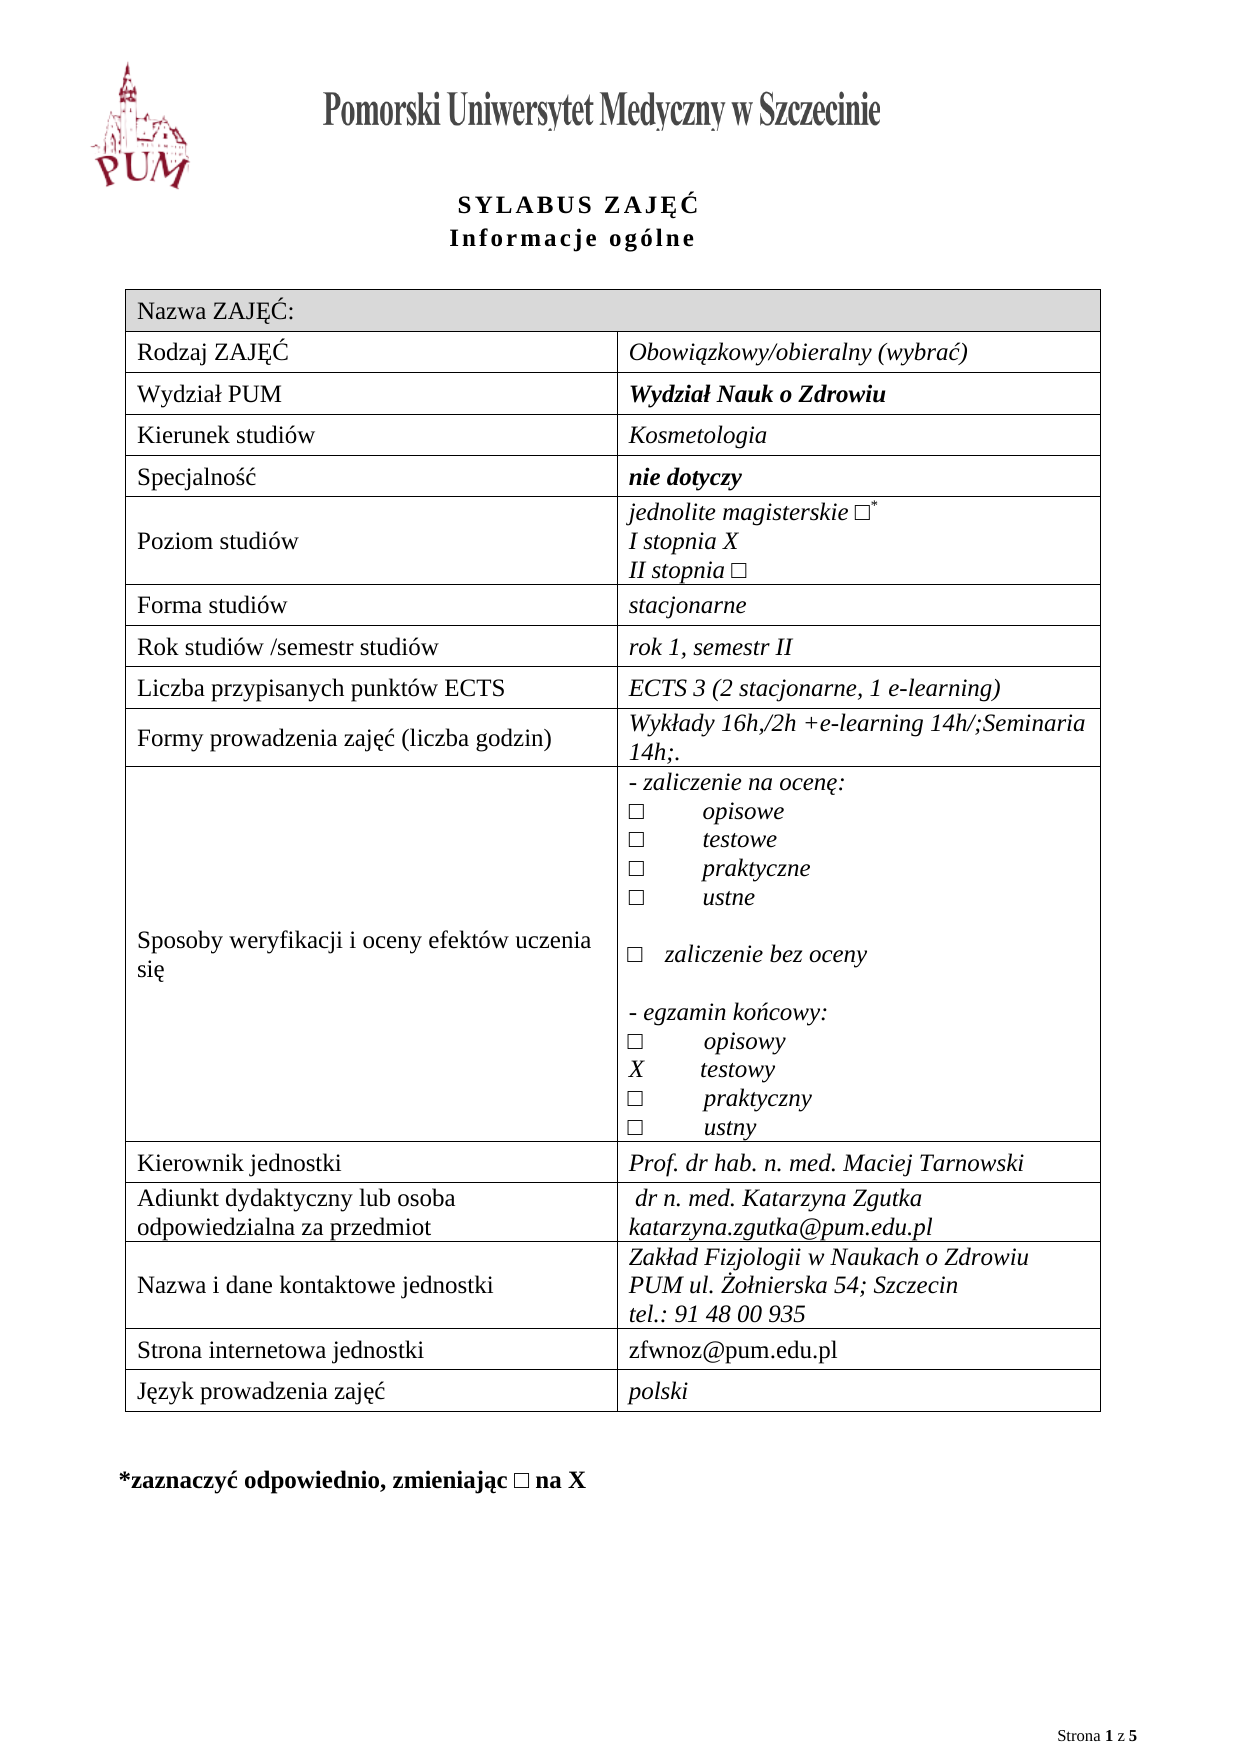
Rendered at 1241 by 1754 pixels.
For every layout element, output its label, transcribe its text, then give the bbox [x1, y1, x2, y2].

table_cell Wydział Nauk o Zdrowiu [618, 373, 1100, 413]
table_cell zfwnoz@pum.edu.pl [618, 1329, 1100, 1369]
table_cell Kierunek studiów [126, 415, 617, 455]
table_cell Kosmetologia [618, 415, 1100, 455]
text *zaznaczyć odpowiednio, zmieniając □ na X [118, 1466, 1137, 1494]
table_cell Prof. dr hab. n. med. Maciej Tarnowski [618, 1142, 1100, 1182]
table_cell Strona internetowa jednostki [126, 1329, 617, 1369]
table_cell Formy prowadzenia zajęć (liczba godzin) [126, 709, 617, 766]
table_cell Wydział PUM [126, 373, 617, 413]
text SYLABUS ZAJĘĆ [457, 190, 1137, 219]
table_cell Zakład Fizjologii w Naukach o Zdrowiu PUM ul. Żołnierska 54; Szczecin tel.: 91 48 00 935 [618, 1242, 1100, 1328]
table_cell Wykłady 16h,/2h +e-learning 14h/;Seminaria 14h;. [618, 709, 1100, 766]
table_cell Forma studiów [126, 585, 617, 625]
table_cell Adiunkt dydaktyczny lub osoba odpowiedzialna za przedmiot [126, 1183, 617, 1241]
table_cell Nazwa i dane kontaktowe jednostki [126, 1242, 617, 1328]
table_cell Rok studiów /semestr studiów [126, 626, 617, 666]
picture [323, 91, 880, 131]
table_header Nazwa ZAJĘĆ: [126, 290, 1100, 331]
table_cell ECTS 3 (2 stacjonarne, 1 e-learning) [618, 667, 1100, 707]
text Informacje ogólne [384, 223, 1137, 252]
table_cell jednolite magisterskie □* I stopnia X II stopnia □ [618, 497, 1100, 583]
table_cell Poziom studiów [126, 497, 617, 583]
table_cell - zaliczenie na ocenę: □ opisowe □ testowe □ praktyczne □ ustne zaliczenie bez oceny - egzamin końcowy: opisowy X testowy praktyczny ustny [618, 767, 1100, 1141]
table_cell Sposoby weryfikacji i oceny efektów uczenia się [126, 767, 617, 1141]
table_cell polski [618, 1370, 1100, 1411]
table_cell Obowiązkowy/obieralny (wybrać) [618, 332, 1100, 372]
table_cell Język prowadzenia zajęć [126, 1370, 617, 1411]
table_cell nie dotyczy [618, 456, 1100, 496]
table_cell Kierownik jednostki [126, 1142, 617, 1182]
table_cell Liczba przypisanych punktów ECTS [126, 667, 617, 707]
table_cell Rodzaj ZAJĘĆ [126, 332, 617, 372]
table_cell dr n. med. Katarzyna Zgutka katarzyna.zgutka@pum.edu.pl [618, 1183, 1100, 1241]
table_cell rok 1, semestr II [618, 626, 1100, 666]
table_cell Specjalność [126, 456, 617, 496]
table_cell stacjonarne [618, 585, 1100, 625]
